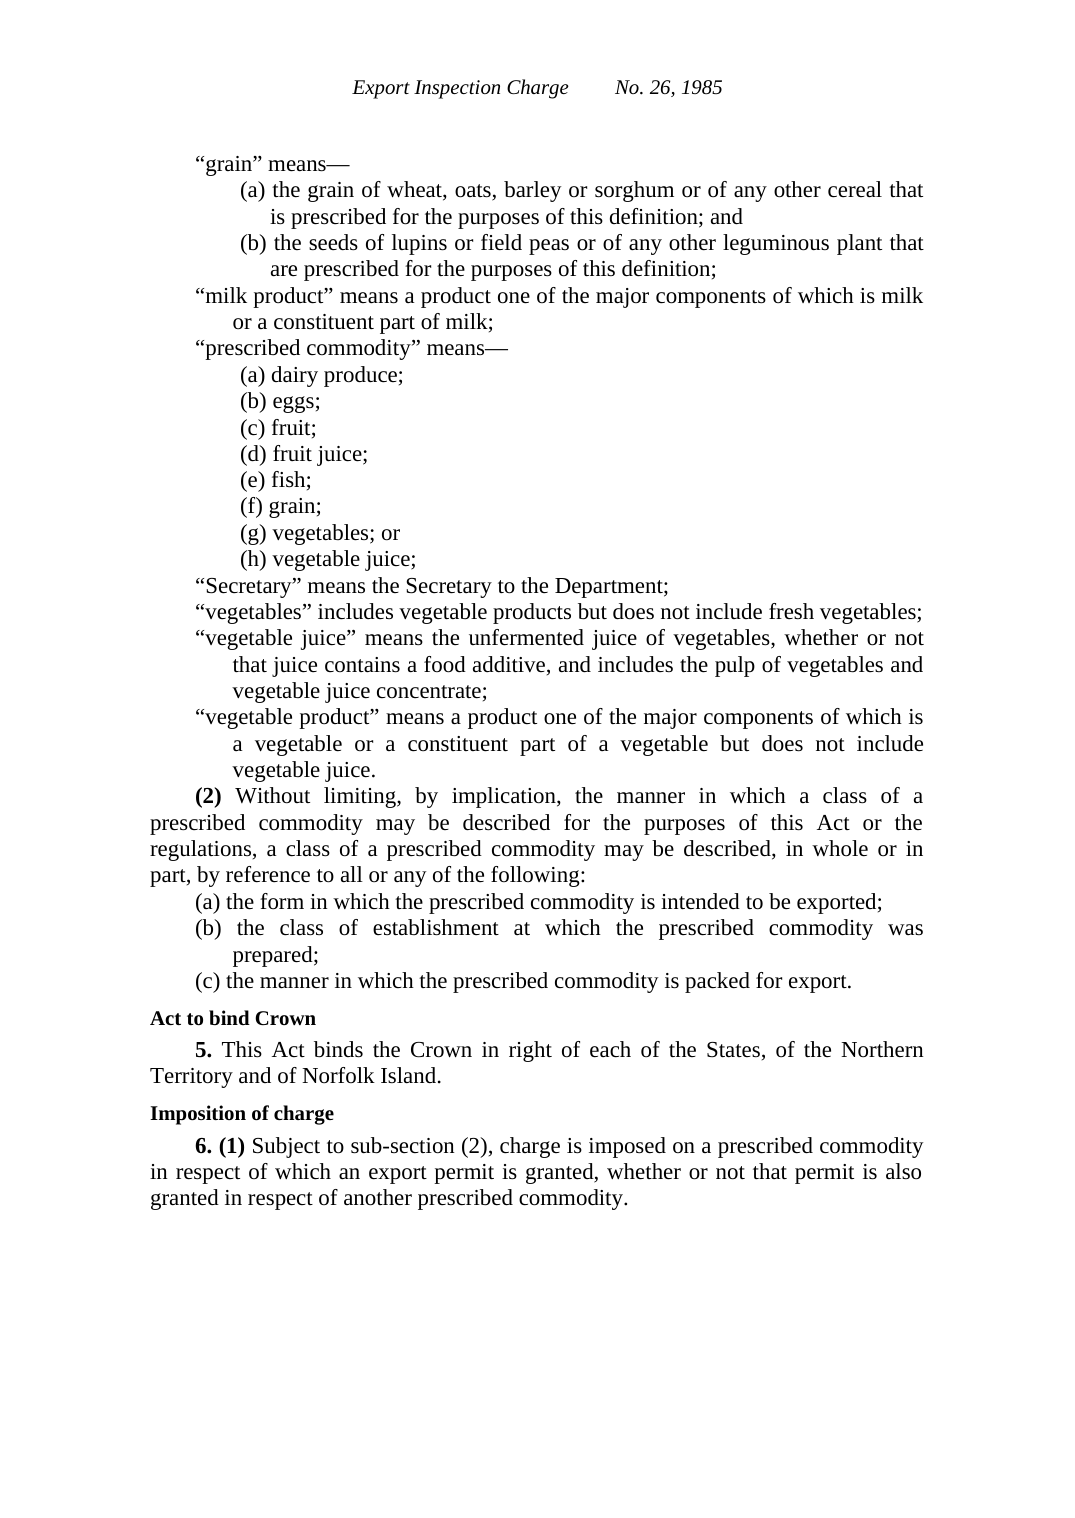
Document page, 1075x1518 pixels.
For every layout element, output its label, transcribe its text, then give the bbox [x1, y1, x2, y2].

text (f) grain; [240, 493, 925, 519]
text (e) fish; [240, 466, 925, 493]
text “grain” means— [195, 150, 925, 176]
text (d) fruit juice; [240, 440, 925, 466]
text “vegetable product” means a product one of the major components of which is a vegetable or a constituent part of a vegetable but does not include vegetable juice. [195, 703, 925, 782]
text (c) fruit; [240, 413, 925, 440]
text (a) the grain of wheat, oats, barley or sorghum or of any other cereal that is prescribed for the purposes of this definition; and [240, 176, 925, 229]
text (2) Without limiting, by implication, the manner in which a class of a prescribed commodity may be described for the purposes of this Act or the regulations, a class of a prescribed commodity may be described, in whole or in part, by reference to all or any of the following: [150, 782, 925, 888]
text (a) the form in which the prescribed commodity is intended to be exported; [195, 888, 925, 914]
text 6. (1) Subject to sub-section (2), charge is imposed on a prescribed commodity in respect of which an export permit is granted, whether or not that permit is also granted in respect of another prescribed commodity. [150, 1132, 925, 1211]
text (b) the class of establishment at which the prescribed commodity was prepared; [195, 914, 925, 967]
text “vegetable juice” means the unfermented juice of vegetables, whether or not that juice contains a food additive, and includes the pulp of vegetables and vegetable juice concentrate; [195, 624, 925, 703]
text 5. This Act binds the Crown in right of each of the States, of the Northern Territory and of Norfolk Island. [150, 1036, 925, 1089]
text “milk product” means a product one of the major components of which is milk or a constituent part of milk; [195, 282, 925, 334]
text (h) vegetable juice; [240, 545, 925, 572]
text Imposition of charge [150, 1101, 925, 1125]
text “vegetables” includes vegetable products but does not include fresh vegetables; [195, 598, 925, 624]
text (b) the seeds of lupins or field peas or of any other leguminous plant that are prescribed for the purposes of this definition; [240, 229, 925, 282]
text “prescribed commodity” means— [195, 334, 925, 361]
text (g) vegetables; or [240, 519, 925, 545]
text (a) dairy produce; [240, 361, 925, 387]
text Act to bind Crown [150, 1006, 925, 1030]
text “Secretary” means the Secretary to the Department; [195, 572, 925, 598]
text (b) eggs; [240, 387, 925, 413]
text (c) the manner in which the prescribed commodity is packed for export. [195, 967, 925, 993]
